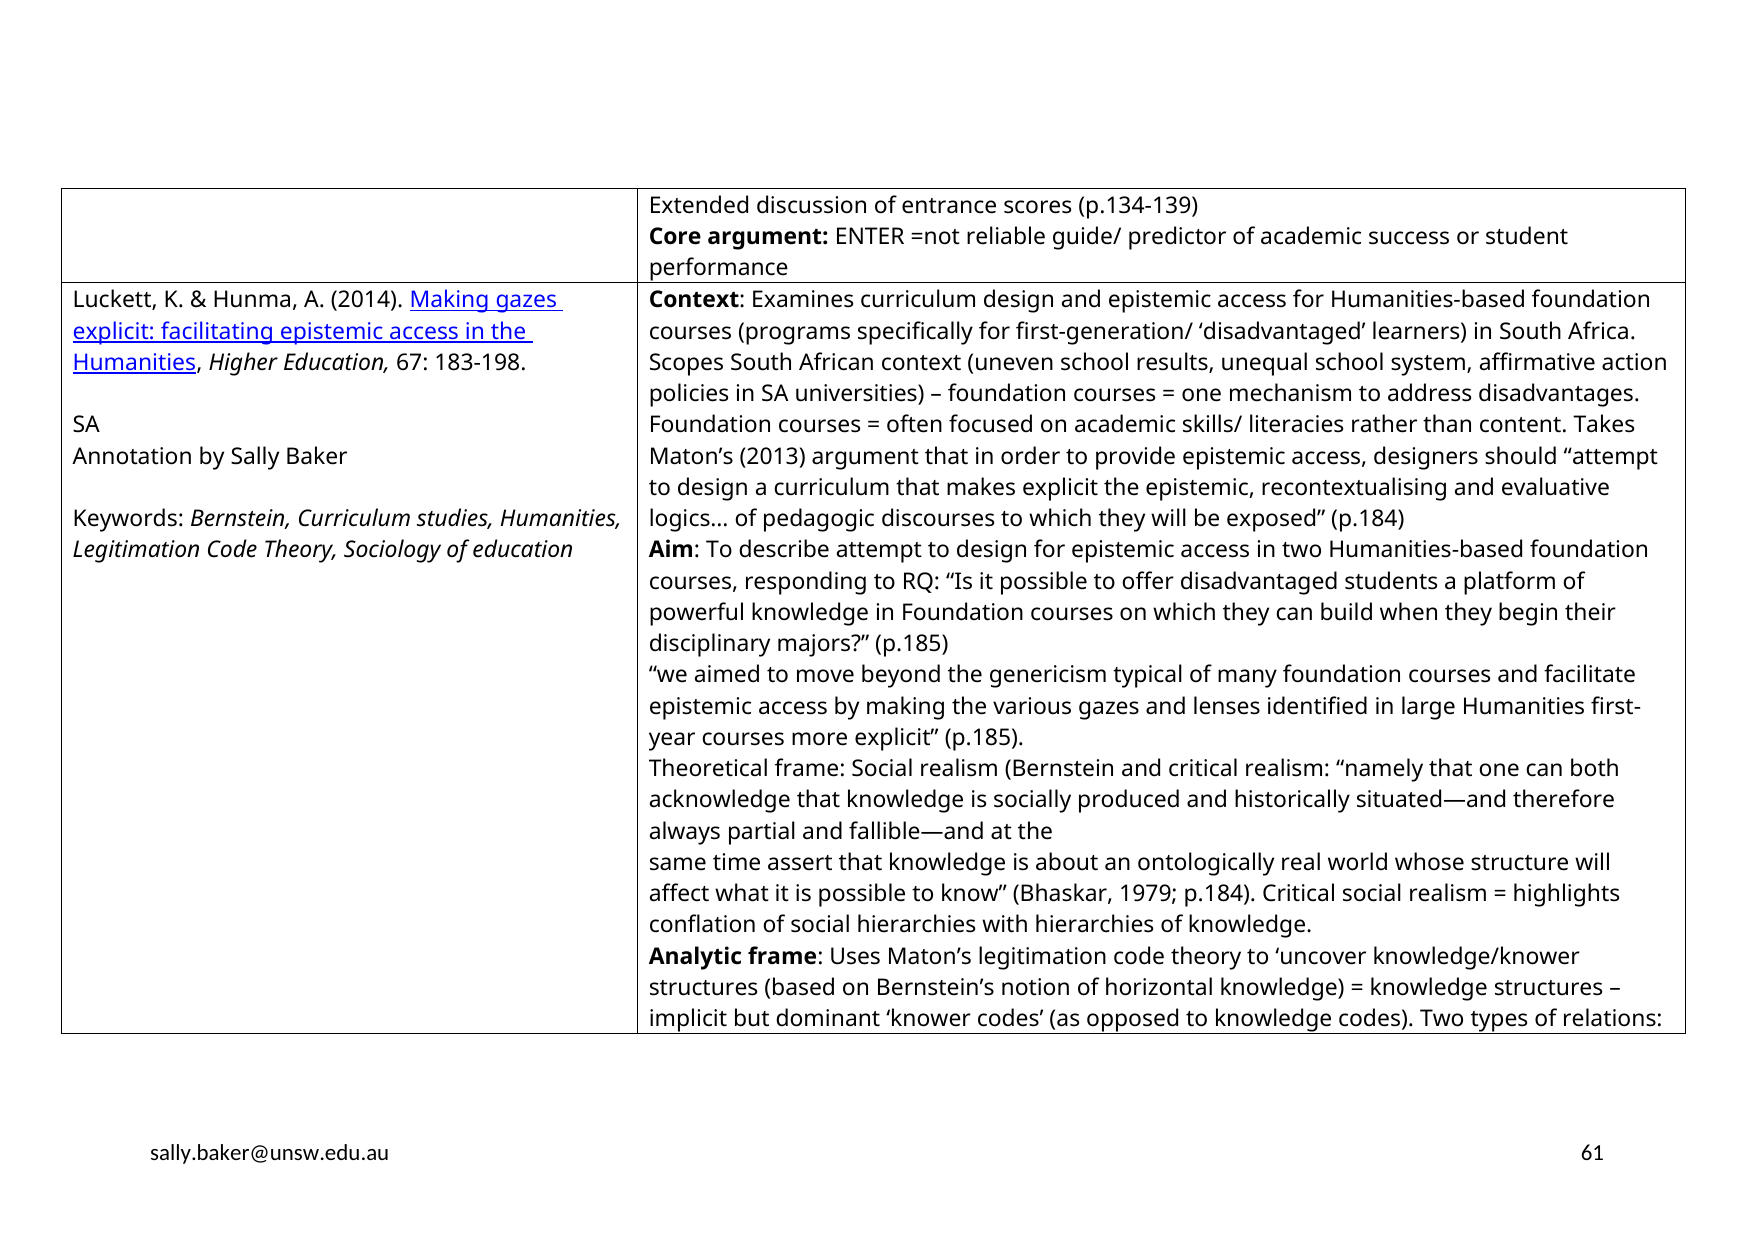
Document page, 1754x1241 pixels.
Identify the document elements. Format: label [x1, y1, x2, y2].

table_cell [62, 189, 637, 282]
table_cell [638, 189, 1685, 282]
table_cell [62, 283, 637, 1033]
table_cell [638, 283, 1685, 1033]
